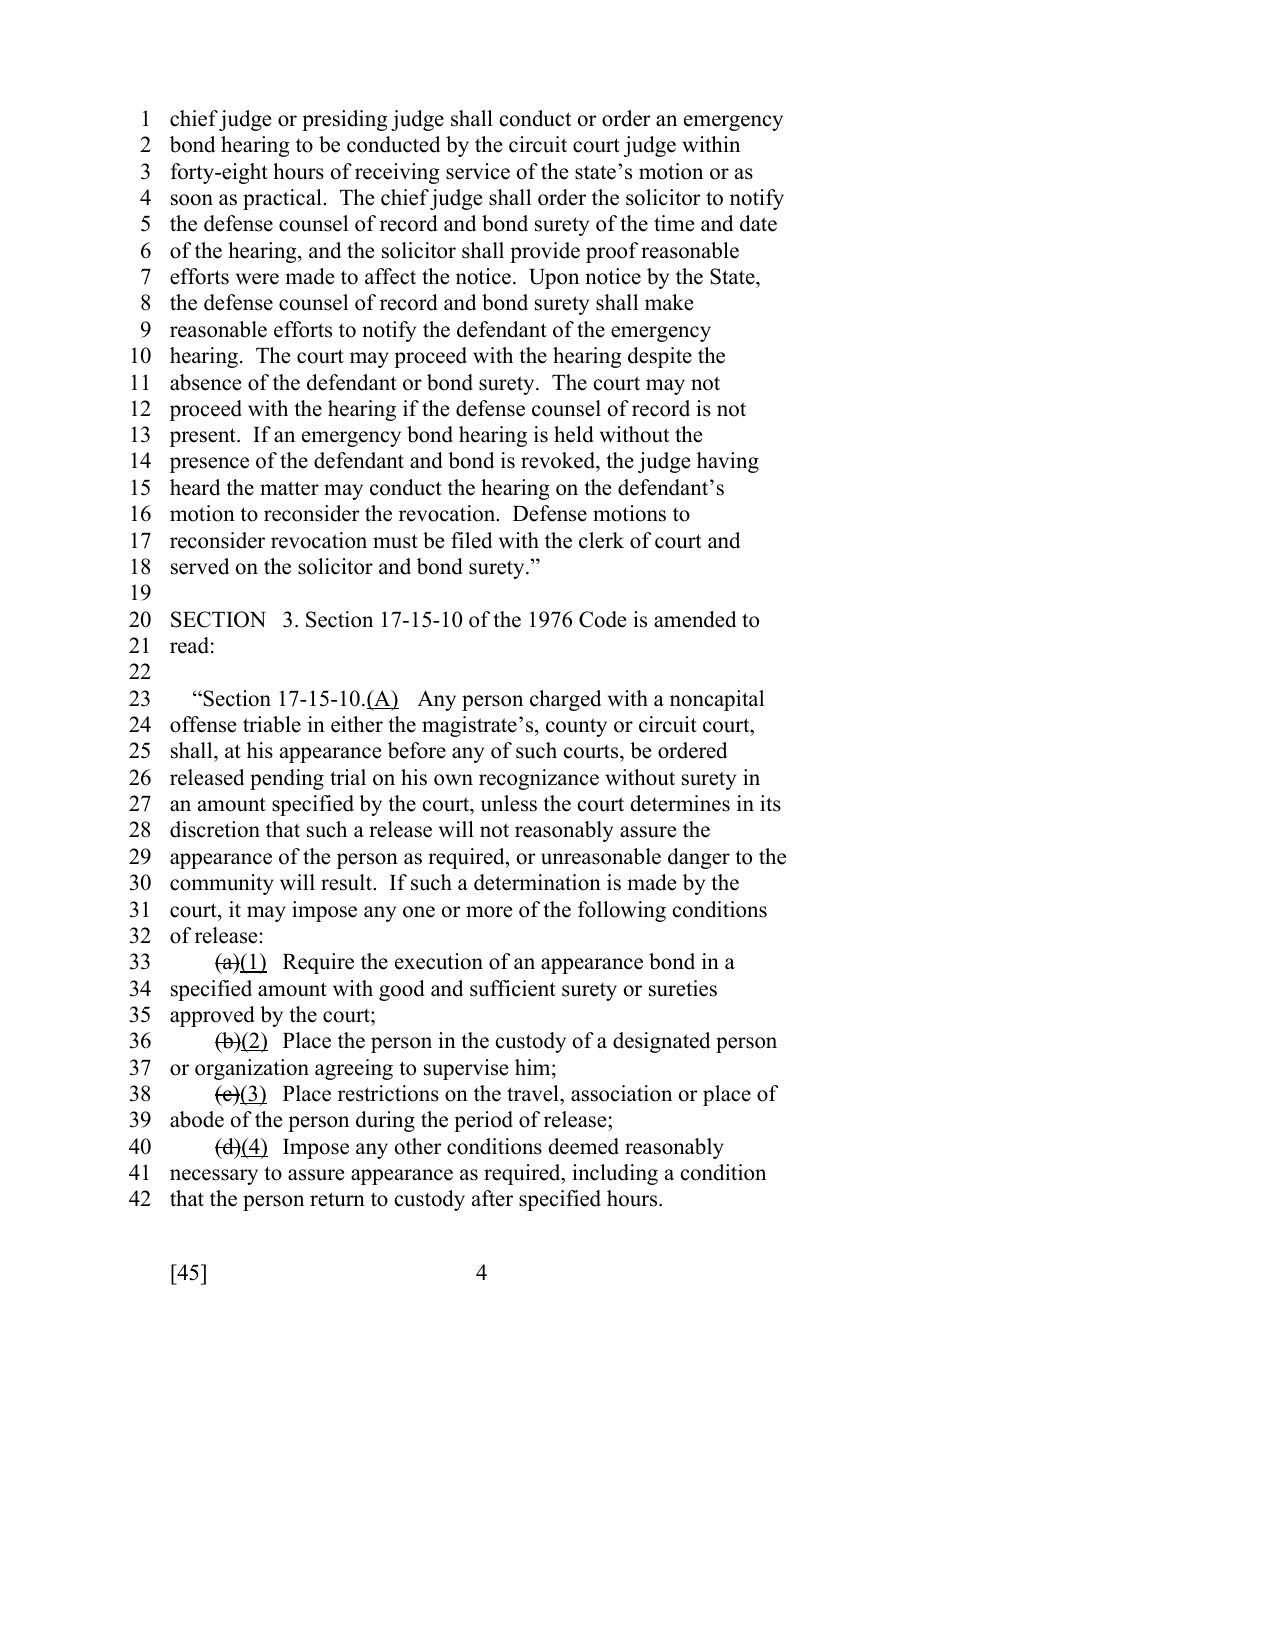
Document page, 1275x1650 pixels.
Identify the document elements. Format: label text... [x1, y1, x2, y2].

text “Section 17-15-10.(A) Any person charged with a noncapital offense triable in either the magistrate’s, county or circuit court, shall, at his appearance before any of such courts, be ordered released pending trial on his own recognizance without surety in an amount specified by the court, unless the court determines in its discretion that such a release will not reasonably assure the appearance of the person as required, or unreasonable danger to the community will result. If such a determination is made by the court, it may impose any one or more of the following conditions of release: [169, 685, 787, 948]
text (a)(1) Require the execution of an appearance bond in a specified amount with good and sufficient surety or sureties approved by the court; [169, 948, 787, 1027]
text (c)(3) Place restrictions on the travel, association or place of abode of the person during the period of release; [169, 1080, 787, 1133]
text SECTION 3. Section 17-15-10 of the 1976 Code is amended to read: [169, 606, 787, 658]
text (d)(4) Impose any other conditions deemed reasonably necessary to assure appearance as required, including a condition that the person return to custody after specified hours. [169, 1133, 787, 1212]
text (b)(2) Place the person in the custody of a designated person or organization agreeing to supervise him; [169, 1027, 787, 1080]
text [169, 105, 787, 579]
